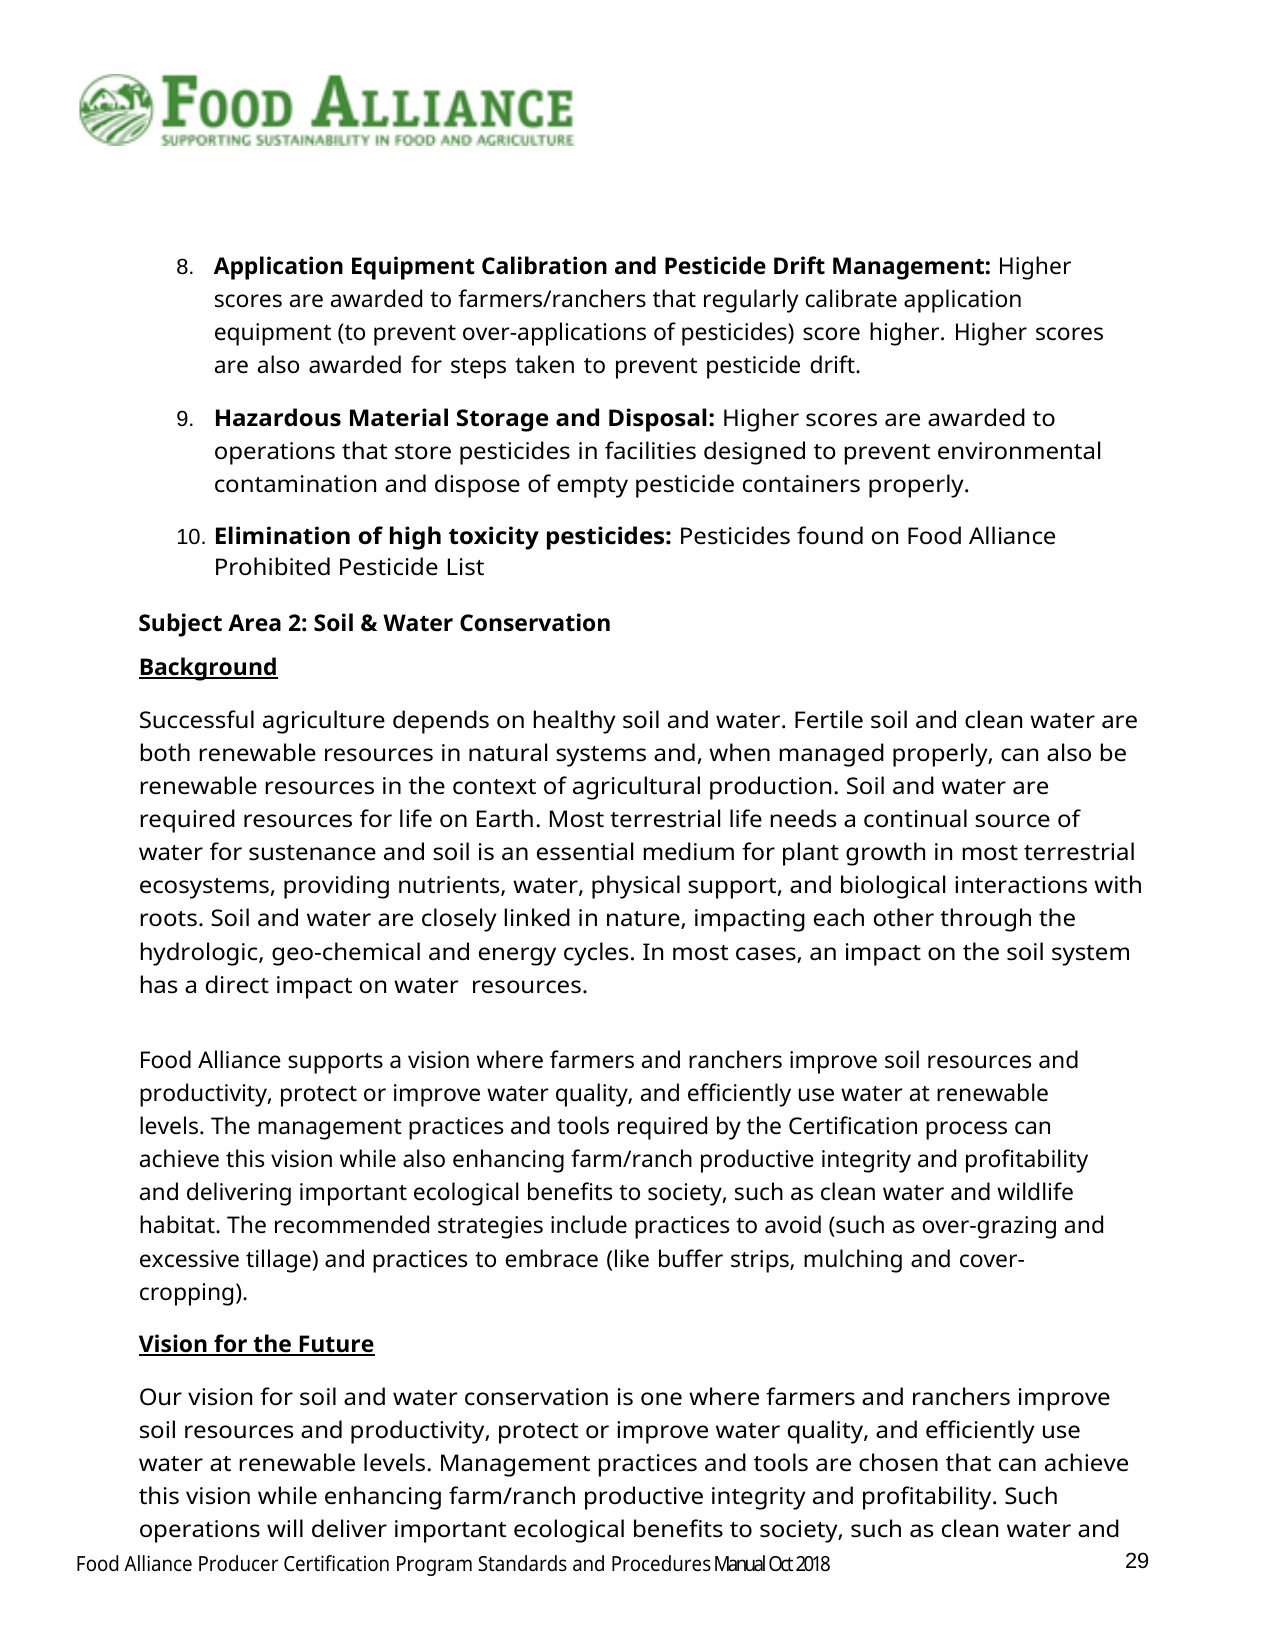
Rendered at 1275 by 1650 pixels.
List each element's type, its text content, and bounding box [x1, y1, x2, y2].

text Successful agriculture depends on healthy soil and water. Fertile soil and clean water are both renewable resources in natural systems and, when managed properly, can also be renewable resources in the context of agricultural production. Soil and water are required resources for life on Earth. Most terrestrial life needs a continual source of water for sustenance and soil is an essential medium for plant growth in most terrestrial ecosystems, providing nutrients, water, physical support, and biological interactions with roots. Soil and water are closely linked in nature, impacting each other through the hydrologic, geo-chemical and energy cycles. In most cases, an impact on the soil system has a direct impact on water resources. [138, 703, 1143, 1000]
subtitle Subject Area 2: Soil & Water Conservation [138, 607, 1155, 638]
list Hazardous Material Storage and Disposal: Higher scores are awarded to operations that store pesticides in facilities designed to prevent environmental contamination and dispose of empty pesticide containers properly. [176, 402, 1129, 499]
list Application Equipment Calibration and Pesticide Drift Management: Higher scores are awarded to farmers/ranchers that regularly calibrate application equipment (to prevent over-applications of pesticides) score higher. Higher scores are also awarded for steps taken to prevent pesticide drift. [176, 250, 1122, 380]
text Vision for the Future [138, 1328, 1155, 1359]
text Background [138, 651, 1155, 682]
list Elimination of high toxicity pesticides: Pesticides found on Food Alliance Prohibited Pesticide List [176, 520, 1155, 582]
text Food Alliance supports a vision where farmers and ranchers improve soil resources and productivity, protect or improve water quality, and efficiently use water at renewable levels. The management practices and tools required by the Certification process can achieve this vision while also enhancing farm/ranch productive integrity and profitability and delivering important ecological benefits to society, such as clean water and wildlife habitat. The recommended strategies include practices to avoid (such as over-grazing and excessive tillage) and practices to embrace (like buffer strips, mulching and cover-cropping). [138, 1044, 1112, 1307]
picture [78, 74, 575, 146]
